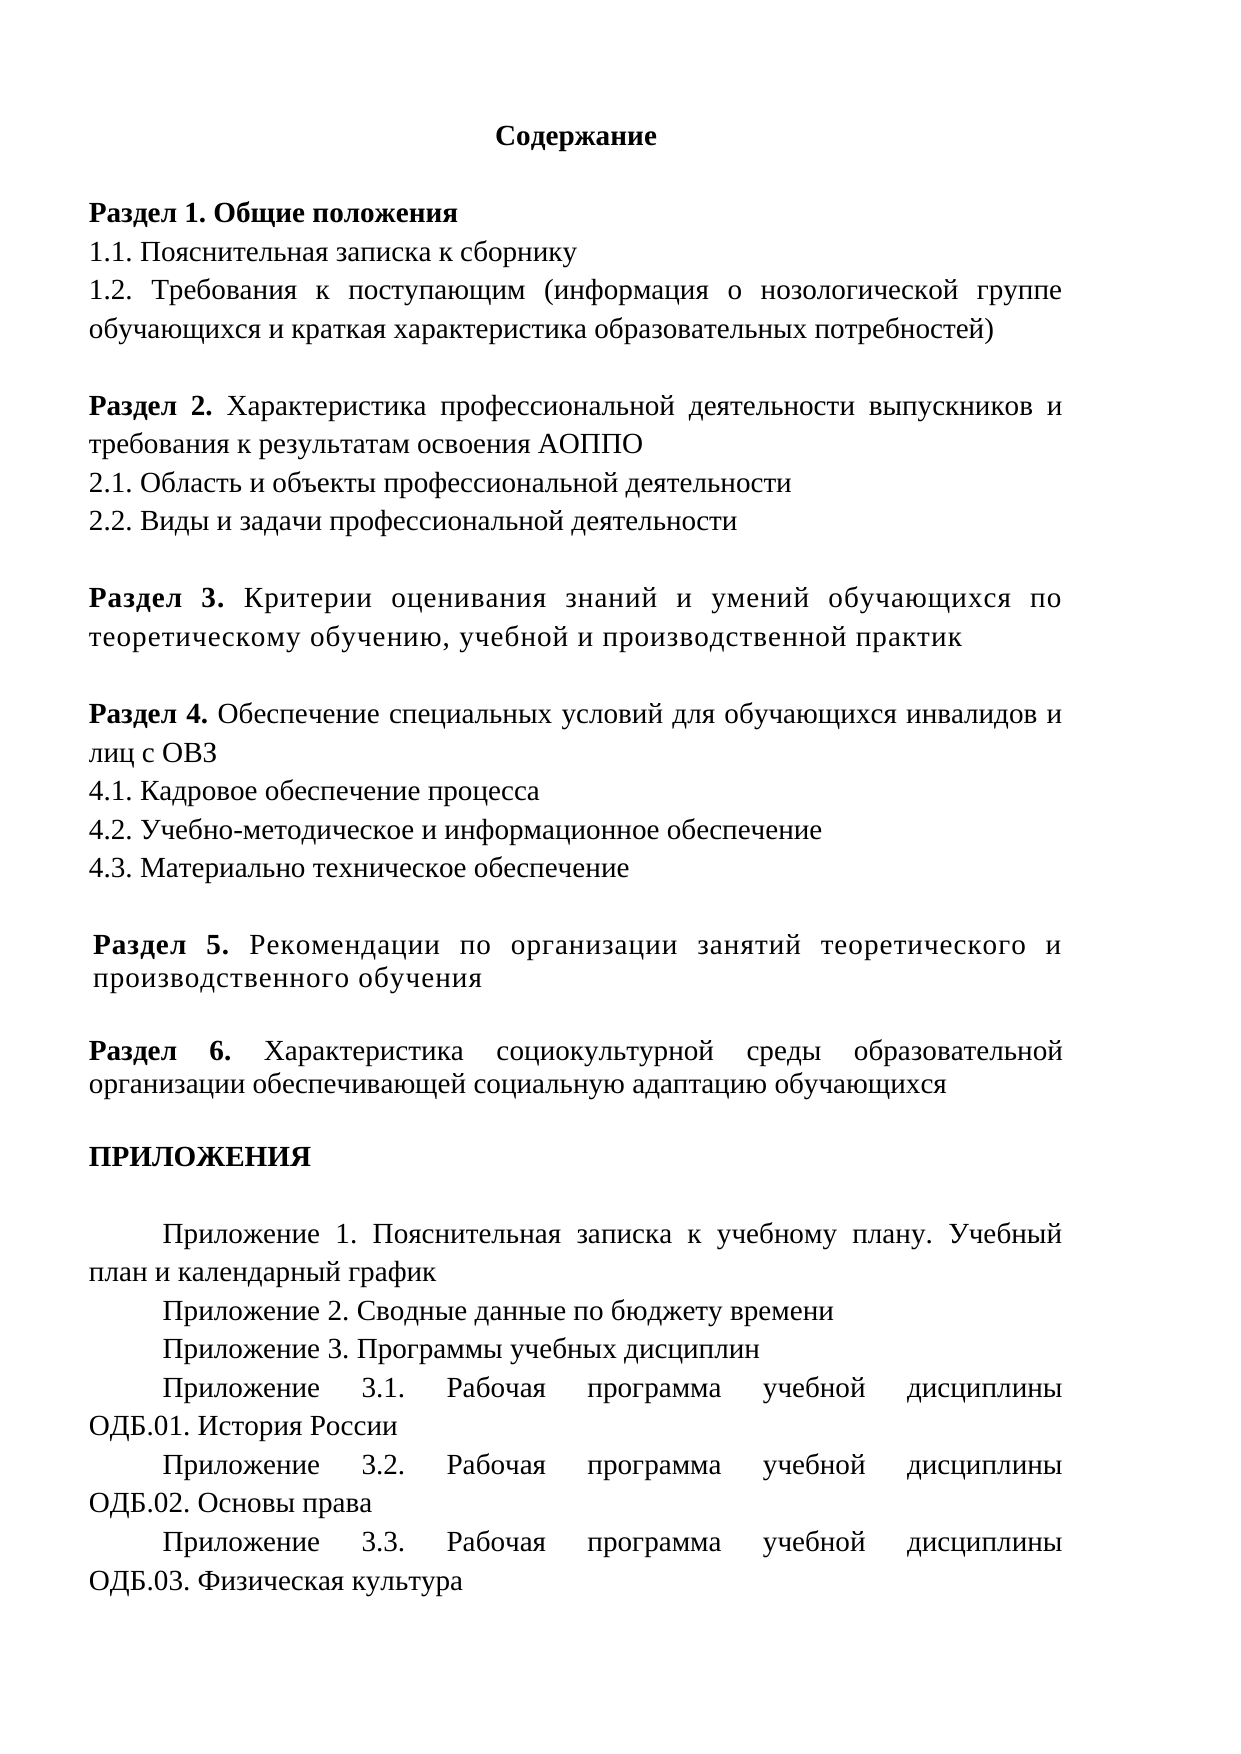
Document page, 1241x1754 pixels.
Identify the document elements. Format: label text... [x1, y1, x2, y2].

text Раздел 6. Характеристика социокультурной среды образовательной организации обеспечивающей социальную адаптацию обучающихся [89, 1033, 1063, 1100]
text 4.1. Кадровое обеспечение процесса [89, 773, 1063, 807]
text Приложение 3.1. Рабочая программа учебной дисциплины ОДБ.01. История России [89, 1370, 1063, 1442]
text ПРИЛОЖЕНИЯ [89, 1139, 1063, 1172]
text Раздел 5. Рекомендации по организации занятий теоретического и производственного обучения [93, 927, 1063, 994]
text 4.2. Учебно-методическое и информационное обеспечение [89, 812, 1063, 845]
text Раздел 3. Критерии оценивания знаний и умений обучающихся по теоретическому обучению, учебной и производственной практик [89, 581, 1063, 653]
text Приложение 3.3. Рабочая программа учебной дисциплины ОДБ.03. Физическая культура [89, 1524, 1063, 1596]
text Приложение 1. Пояснительная записка к учебному плану. Учебный план и календарный график [89, 1216, 1063, 1288]
text 1.1. Пояснительная записка к сборнику [89, 234, 1063, 267]
text Раздел 4. Обеспечение специальных условий для обучающихся инвалидов и лиц с ОВЗ [89, 696, 1063, 768]
text Раздел 2. Характеристика профессиональной деятельности выпускников и требования к результатам освоения АОППО [89, 388, 1063, 460]
text Приложение 3. Программы учебных дисциплин [89, 1331, 1063, 1365]
text Приложение 3.2. Рабочая программа учебной дисциплины ОДБ.02. Основы права [89, 1447, 1063, 1519]
text 4.3. Материально техническое обеспечение [89, 850, 1063, 884]
text 2.2. Виды и задачи профессиональной деятельности [89, 503, 1063, 537]
text Раздел 1. Общие положения [89, 195, 1063, 229]
text Приложение 2. Сводные данные по бюджету времени [89, 1293, 1063, 1326]
text 2.1. Область и объекты профессиональной деятельности [89, 465, 1063, 498]
text 1.2. Требования к поступающим (информация о нозологической группе обучающихся и краткая характеристика образовательных потребностей) [89, 272, 1063, 344]
text Содержание [89, 118, 1063, 152]
